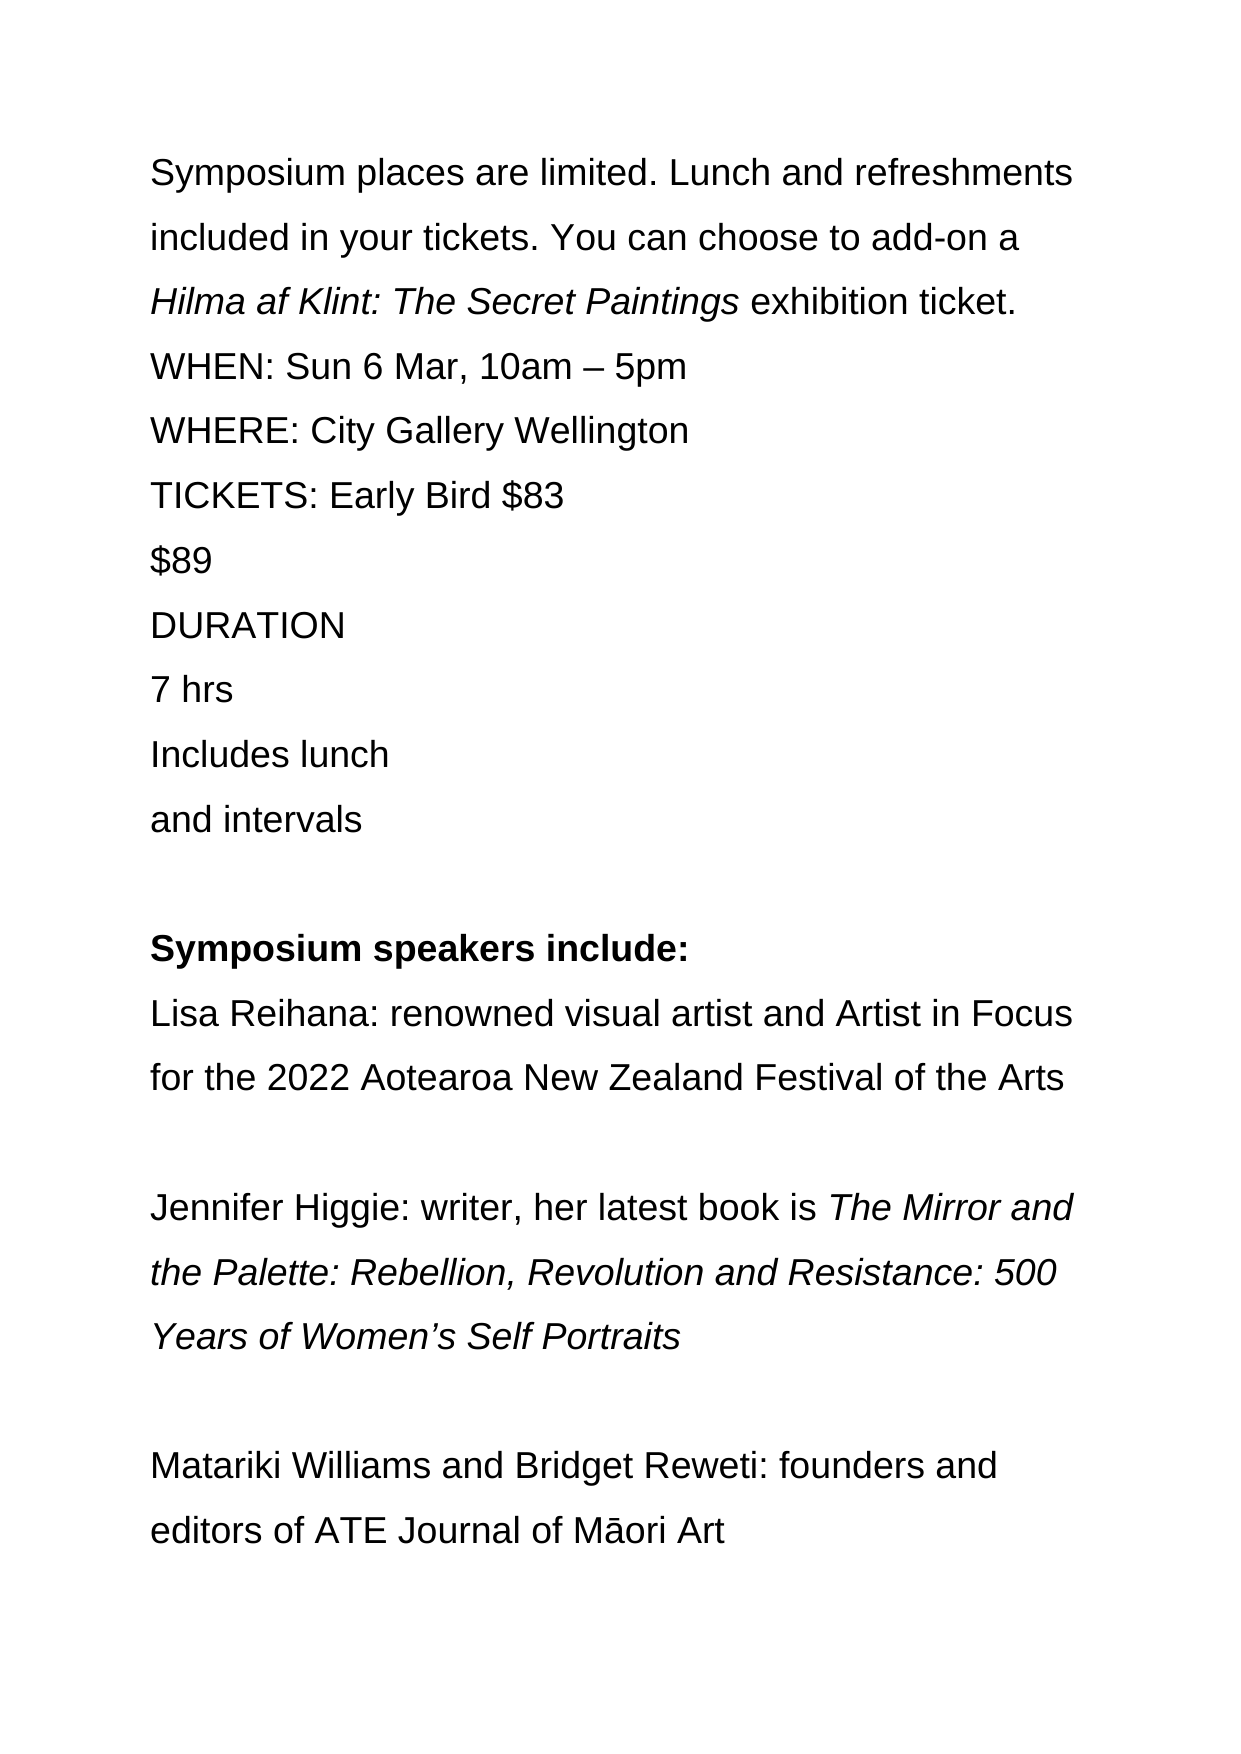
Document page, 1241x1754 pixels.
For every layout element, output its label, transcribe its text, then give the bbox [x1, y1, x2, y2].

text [150, 150, 1090, 322]
text 7 hrs [150, 667, 1090, 711]
text and intervals [150, 797, 1090, 840]
text Matariki Williams and Bridget Reweti: founders and editors of ATE Journal of Māori Art [150, 1444, 1090, 1552]
text WHERE: City Gallery Wellington [150, 409, 1090, 452]
text TICKETS: Early Bird $83 [150, 473, 1090, 517]
text Lisa Reihana: renowned visual artist and Artist in Focus [150, 991, 1090, 1034]
text Includes lunch [150, 732, 1090, 775]
text Jennifer Higgie: writer, her latest book is The Mirror and the Palette: Rebellion, Revolution and Resistance: 500 Years of Women’s Self Portraits [150, 1185, 1090, 1357]
text $89 [150, 538, 1090, 581]
text DURATION [150, 603, 1090, 646]
text Symposium speakers include: [150, 926, 1090, 969]
text WHEN: Sun 6 Mar, 10am – 5pm [150, 344, 1090, 387]
text for the 2022 Aotearoa New Zealand Festival of the Arts [150, 1056, 1090, 1099]
